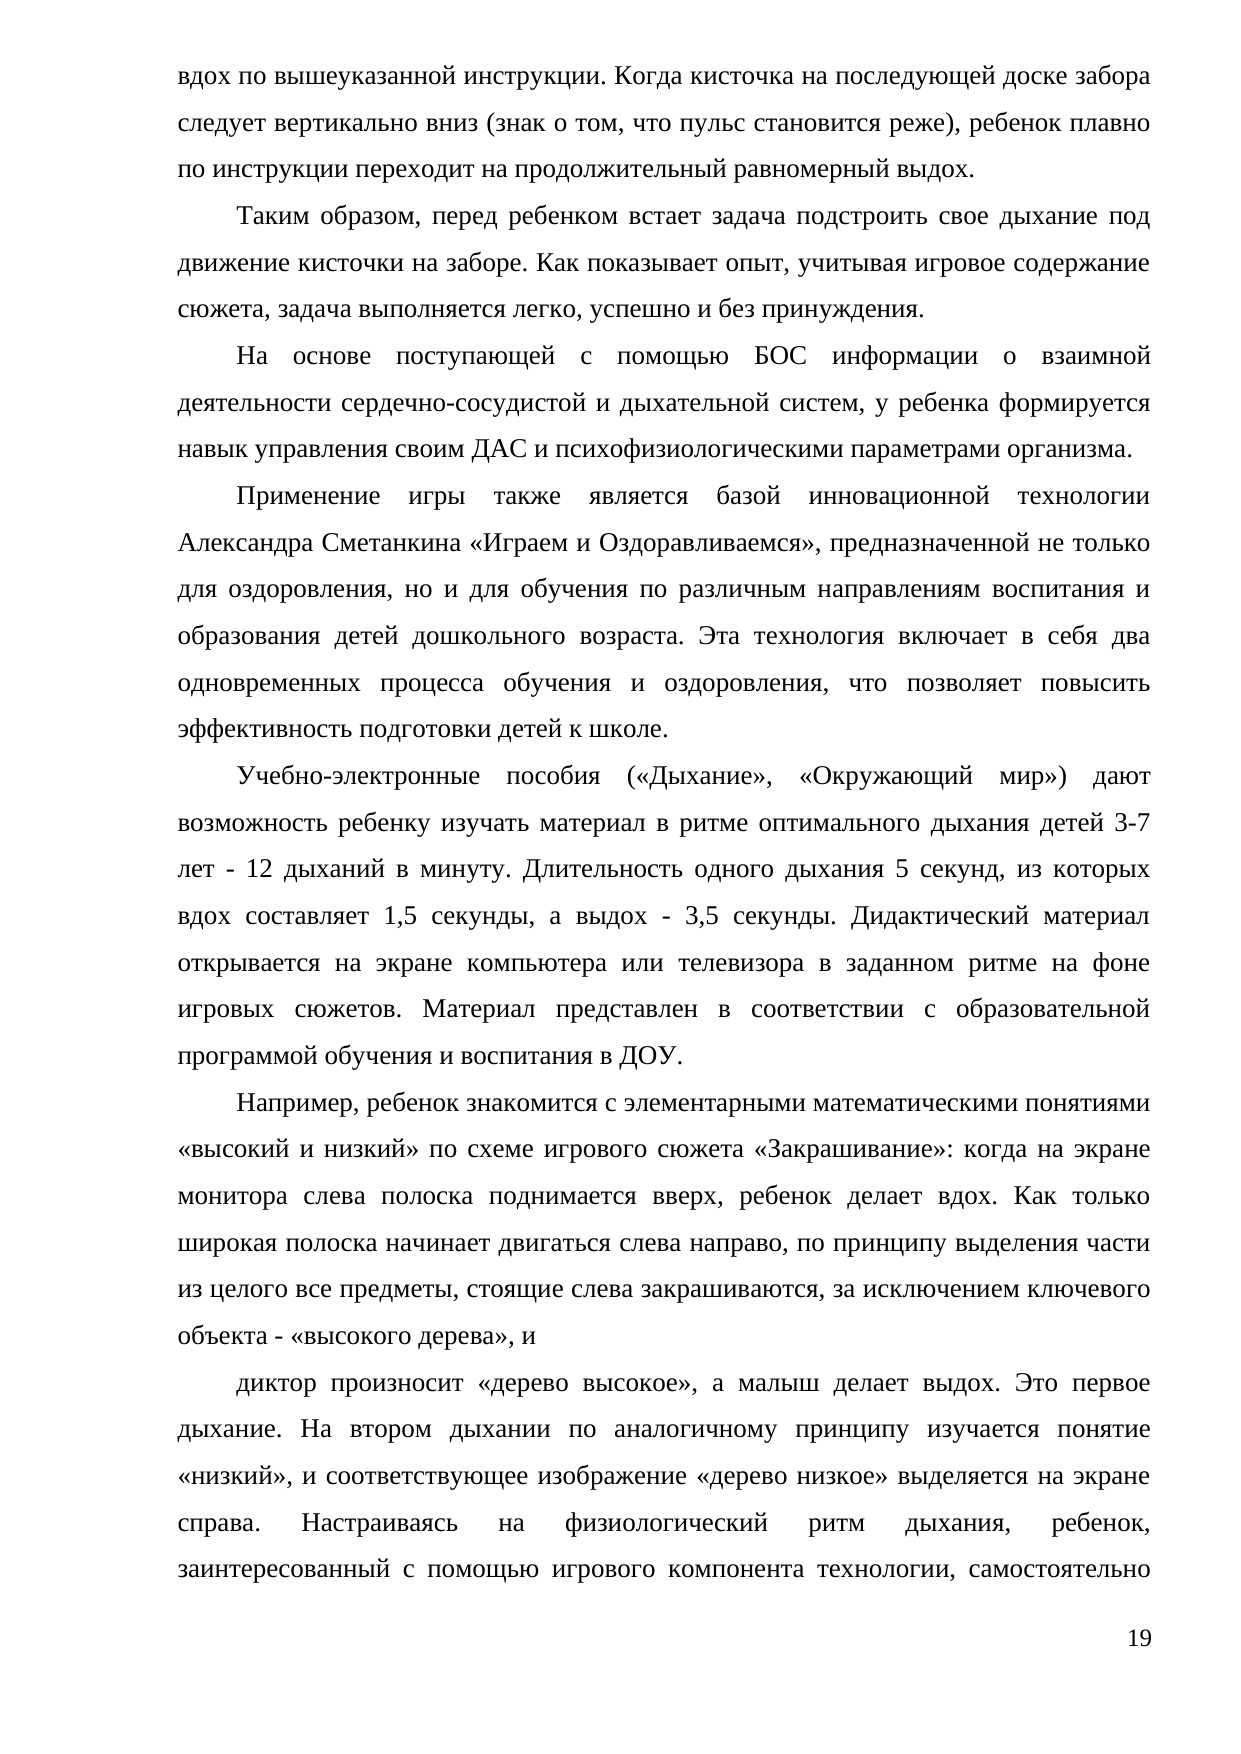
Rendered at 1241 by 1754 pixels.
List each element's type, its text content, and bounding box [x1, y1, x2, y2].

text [177, 1366, 1152, 1583]
text Например, ребенок знакомится с элементарными математическими понятиями «высокий и низкий» по схеме игрового сюжета «Закрашивание»: когда на экране монитора слева полоска поднимается вверх, ребенок делает вдох. Как только широкая полоска начинает двигаться слева направо, по принципу выделения части из целого все предметы, стоящие слева закрашиваются, за исключением ключевого объекта - «высокого дерева», и [177, 1086, 1152, 1350]
text Учебно-электронные пособия («Дыхание», «Окружающий мир») дают возможность ребенку изучать материал в ритме оптимального дыхания детей 3-7 лет - 12 дыханий в минуту. Длительность одного дыхания 5 секунд, из которых вдох составляет 1,5 секунды, а выдох - 3,5 секунды. Дидактический материал открывается на экране компьютера или телевизора в заданном ритме на фоне игровых сюжетов. Материал представлен в соответствии с образовательной программой обучения и воспитания в ДОУ. [177, 759, 1152, 1070]
text Применение игры также является базой инновационной технологии Александра Сметанкина «Играем и Оздоравливаемся», предназначенной не только для оздоровления, но и для обучения по различным направлениям воспитания и образования детей дошкольного возраста. Эта технология включает в себя два одновременных процесса обучения и оздоровления, что позволяет повысить эффективность подготовки детей к школе. [177, 479, 1152, 743]
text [177, 59, 1152, 183]
text На основе поступающей с помощью БОС информации о взаимной деятельности сердечно-сосудистой и дыхательной систем, у ребенка формируется навык управления своим ДАС и психофизиологическими параметрами организма. [177, 339, 1152, 463]
text Таким образом, перед ребенком встает задача подстроить свое дыхание под движение кисточки на заборе. Как показывает опыт, учитывая игровое содержание сюжета, задача выполняется легко, успешно и без принуждения. [177, 199, 1152, 323]
